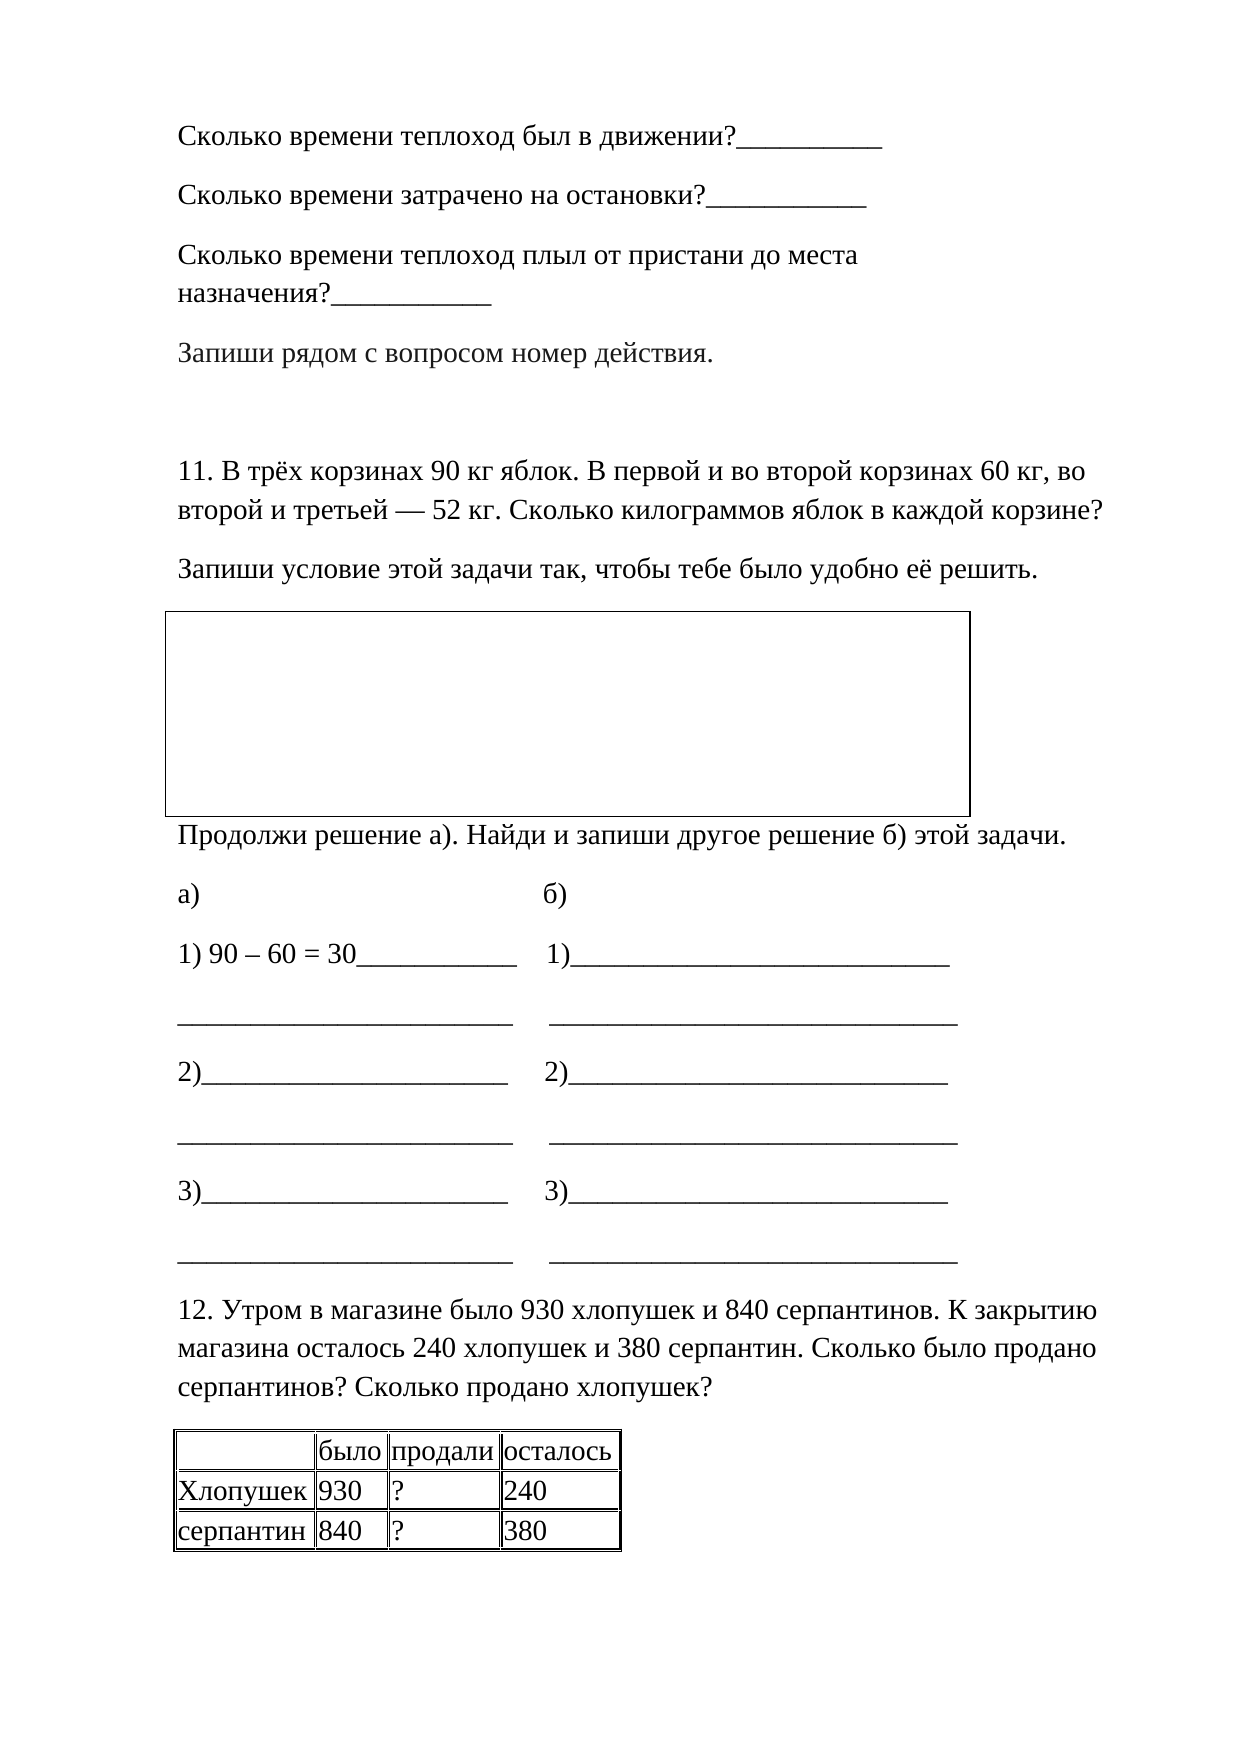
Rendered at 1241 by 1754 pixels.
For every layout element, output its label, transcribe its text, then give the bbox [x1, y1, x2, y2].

table_cell 840 [316, 1512, 389, 1548]
text Сколько времени затрачено на остановки?___________ [177, 177, 1152, 211]
text Продолжи решение а). Найди и запиши другое решение б) этой задачи. [177, 817, 1152, 851]
text Запиши рядом с вопросом номер действия. [177, 335, 1152, 368]
table_cell ? [389, 1508, 501, 1548]
text Сколько времени теплоход плыл от пристани до места назначения?___________ [177, 237, 1152, 309]
table_cell ? [390, 1472, 499, 1508]
text а) б) [177, 876, 1152, 910]
table_cell Хлопушек [177, 1469, 314, 1508]
table_cell серпантин [177, 1508, 316, 1548]
table_header продали [389, 1430, 501, 1468]
text Сколько времени теплоход был в движении?__________ [177, 118, 1152, 152]
text _______________________ ____________________________ [177, 1114, 1152, 1147]
table_cell 240 [503, 1469, 620, 1508]
table_header было [316, 1432, 389, 1468]
text 11. В трёх корзинах яблок. В первой и во второй корзинах , во второй и третьей — . Сколько килограммов яблок в каждой корзине? [177, 453, 1152, 526]
table_cell 380 [501, 1508, 620, 1548]
table_header [166, 612, 969, 816]
text Запиши условие этой задачи так, чтобы тебе было удобно её решить. [177, 551, 1152, 585]
text 3)_____________________ 3)__________________________ [177, 1173, 1152, 1207]
table_cell 930 [317, 1472, 387, 1508]
text _______________________ ____________________________ [177, 995, 1152, 1029]
table_header [177, 1432, 316, 1468]
text 1) 90 – 60 = 30___________ 1)__________________________ [177, 936, 1152, 969]
text 12. Утром в магазине было 930 хлопушек и 840 серпантинов. К закрытию магазина осталось 240 хлопушек и 380 серпантин. Сколько было продано серпантинов? Сколько продано хлопушек? [177, 1292, 1152, 1403]
table_header осталось [501, 1432, 619, 1468]
text 2)_____________________ 2)__________________________ [177, 1054, 1152, 1088]
text _______________________ ____________________________ [177, 1233, 1152, 1266]
